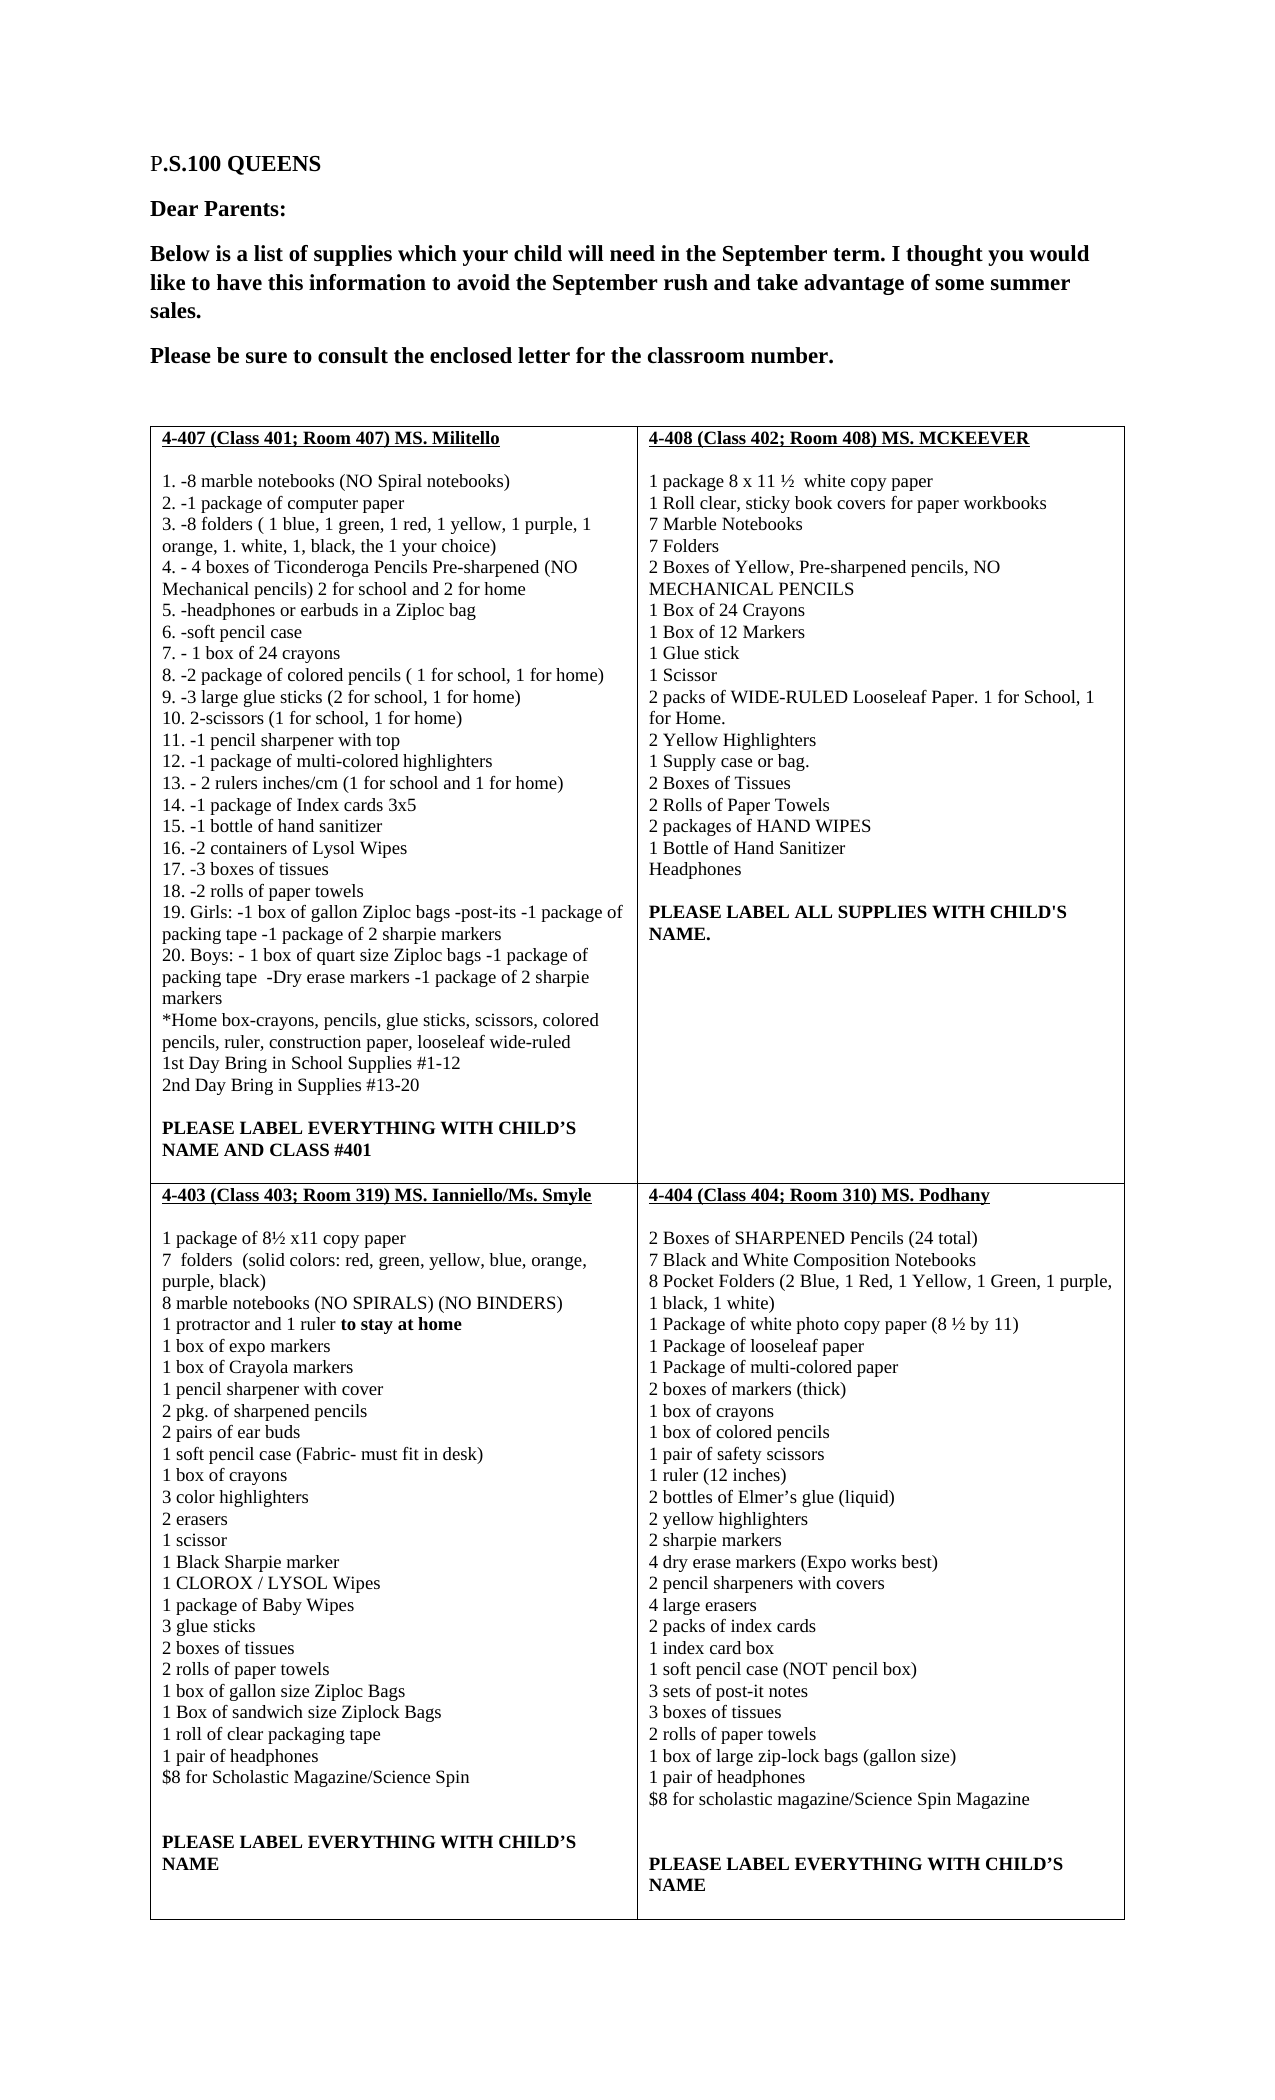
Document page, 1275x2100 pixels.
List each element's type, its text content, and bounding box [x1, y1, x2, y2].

text Dear Parents: [150, 195, 1125, 221]
table_header 4-408 (Class 402; Room 408) MS. MCKEEVER 1 package 8 x 11 ½ white copy paper 1 Roll clear, sticky book covers for paper workbooks 7 Marble Notebooks 7 Folders 2 Boxes of Yellow, Pre-sharpened pencils, NO MECHANICAL PENCILS 1 Box of 24 Crayons 1 Box of 12 Markers 1 Glue stick 1 Scissor 2 packs of WIDE-RULED Looseleaf Paper. 1 for School, 1 for Home. 2 Yellow Highlighters 1 Supply case or bag. 2 Boxes of Tissues 2 Rolls of Paper Towels 2 packages of HAND WIPES 1 Bottle of Hand Sanitizer Headphones PLEASE LABEL ALL SUPPLIES WITH CHILD'S NAME. [638, 427, 1124, 1183]
text P.S.100 QUEENS [150, 150, 1125, 176]
table_cell 4-403 (Class 403; Room 319) MS. Ianniello/Ms. Smyle 1 package of 8½ x11 copy paper 7 folders (solid colors: red, green, yellow, blue, orange, purple, black) 8 marble notebooks (NO SPIRALS) (NO BINDERS) 1 protractor and 1 ruler to stay at home 1 box of expo markers 1 box of Crayola markers 1 pencil sharpener with cover 2 pkg. of sharpened pencils 2 pairs of ear buds 1 soft pencil case (Fabric- must fit in desk) 1 box of crayons 3 color highlighters 2 erasers 1 scissor 1 Black Sharpie marker 1 CLOROX / LYSOL Wipes 1 package of Baby Wipes 3 glue sticks 2 boxes of tissues 2 rolls of paper towels 1 box of gallon size Ziploc Bags 1 Box of sandwich size Ziplock Bags 1 roll of clear packaging tape 1 pair of headphones $8 for Scholastic Magazine/Science Spin PLEASE LABEL EVERYTHING WITH CHILD’S NAME [151, 1184, 637, 1918]
table_header 4-407 (Class 401; Room 407) MS. Militello 1. -8 marble notebooks (NO Spiral notebooks) 2. -1 package of computer paper 3. -8 folders ( 1 blue, 1 green, 1 red, 1 yellow, 1 purple, 1 orange, 1. white, 1, black, the 1 your choice) 4. - 4 boxes of Ticonderoga Pencils Pre-sharpened (NO Mechanical pencils) 2 for school and 2 for home 5. -headphones or earbuds in a Ziploc bag 6. -soft pencil case 7. - 1 box of 24 crayons 8. -2 package of colored pencils ( 1 for school, 1 for home) 9. -3 large glue sticks (2 for school, 1 for home) 10. 2-scissors (1 for school, 1 for home) 11. -1 pencil sharpener with top 12. -1 package of multi-colored highlighters 13. - 2 rulers inches/cm (1 for school and 1 for home) 14. -1 package of Index cards 3x5 15. -1 bottle of hand sanitizer 16. -2 containers of Lysol Wipes 17. -3 boxes of tissues 18. -2 rolls of paper towels 19. Girls: -1 box of gallon Ziploc bags -post-its -1 package of packing tape -1 package of 2 sharpie markers 20. Boys: - 1 box of quart size Ziploc bags -1 package of packing tape -Dry erase markers -1 package of 2 sharpie markers *Home box-crayons, pencils, glue sticks, scissors, colored pencils, ruler, construction paper, looseleaf wide-ruled 1st Day Bring in School Supplies #1-12 2nd Day Bring in Supplies #13-20 PLEASE LABEL EVERYTHING WITH CHILD’S NAME AND CLASS #401 [151, 427, 637, 1183]
table_cell 4-404 (Class 404; Room 310) MS. Podhany 2 Boxes of SHARPENED Pencils (24 total) 7 Black and White Composition Notebooks 8 Pocket Folders (2 Blue, 1 Red, 1 Yellow, 1 Green, 1 purple, 1 black, 1 white) 1 Package of white photo copy paper (8 ½ by 11) 1 Package of looseleaf paper 1 Package of multi-colored paper 2 boxes of markers (thick) 1 box of crayons 1 box of colored pencils 1 pair of safety scissors 1 ruler (12 inches) 2 bottles of Elmer’s glue (liquid) 2 yellow highlighters 2 sharpie markers 4 dry erase markers (Expo works best) 2 pencil sharpeners with covers 4 large erasers 2 packs of index cards 1 index card box 1 soft pencil case (NOT pencil box) 3 sets of post-it notes 3 boxes of tissues 2 rolls of paper towels 1 box of large zip-lock bags (gallon size) 1 pair of headphones $8 for scholastic magazine/Science Spin Magazine PLEASE LABEL EVERYTHING WITH CHILD’S NAME [638, 1184, 1124, 1918]
text Below is a list of supplies which your child will need in the September term. I thought you would like to have this information to avoid the September rush and take advantage of some summer sales. [150, 240, 1125, 323]
text Please be sure to consult the enclosed letter for the classroom number. [150, 342, 1125, 368]
